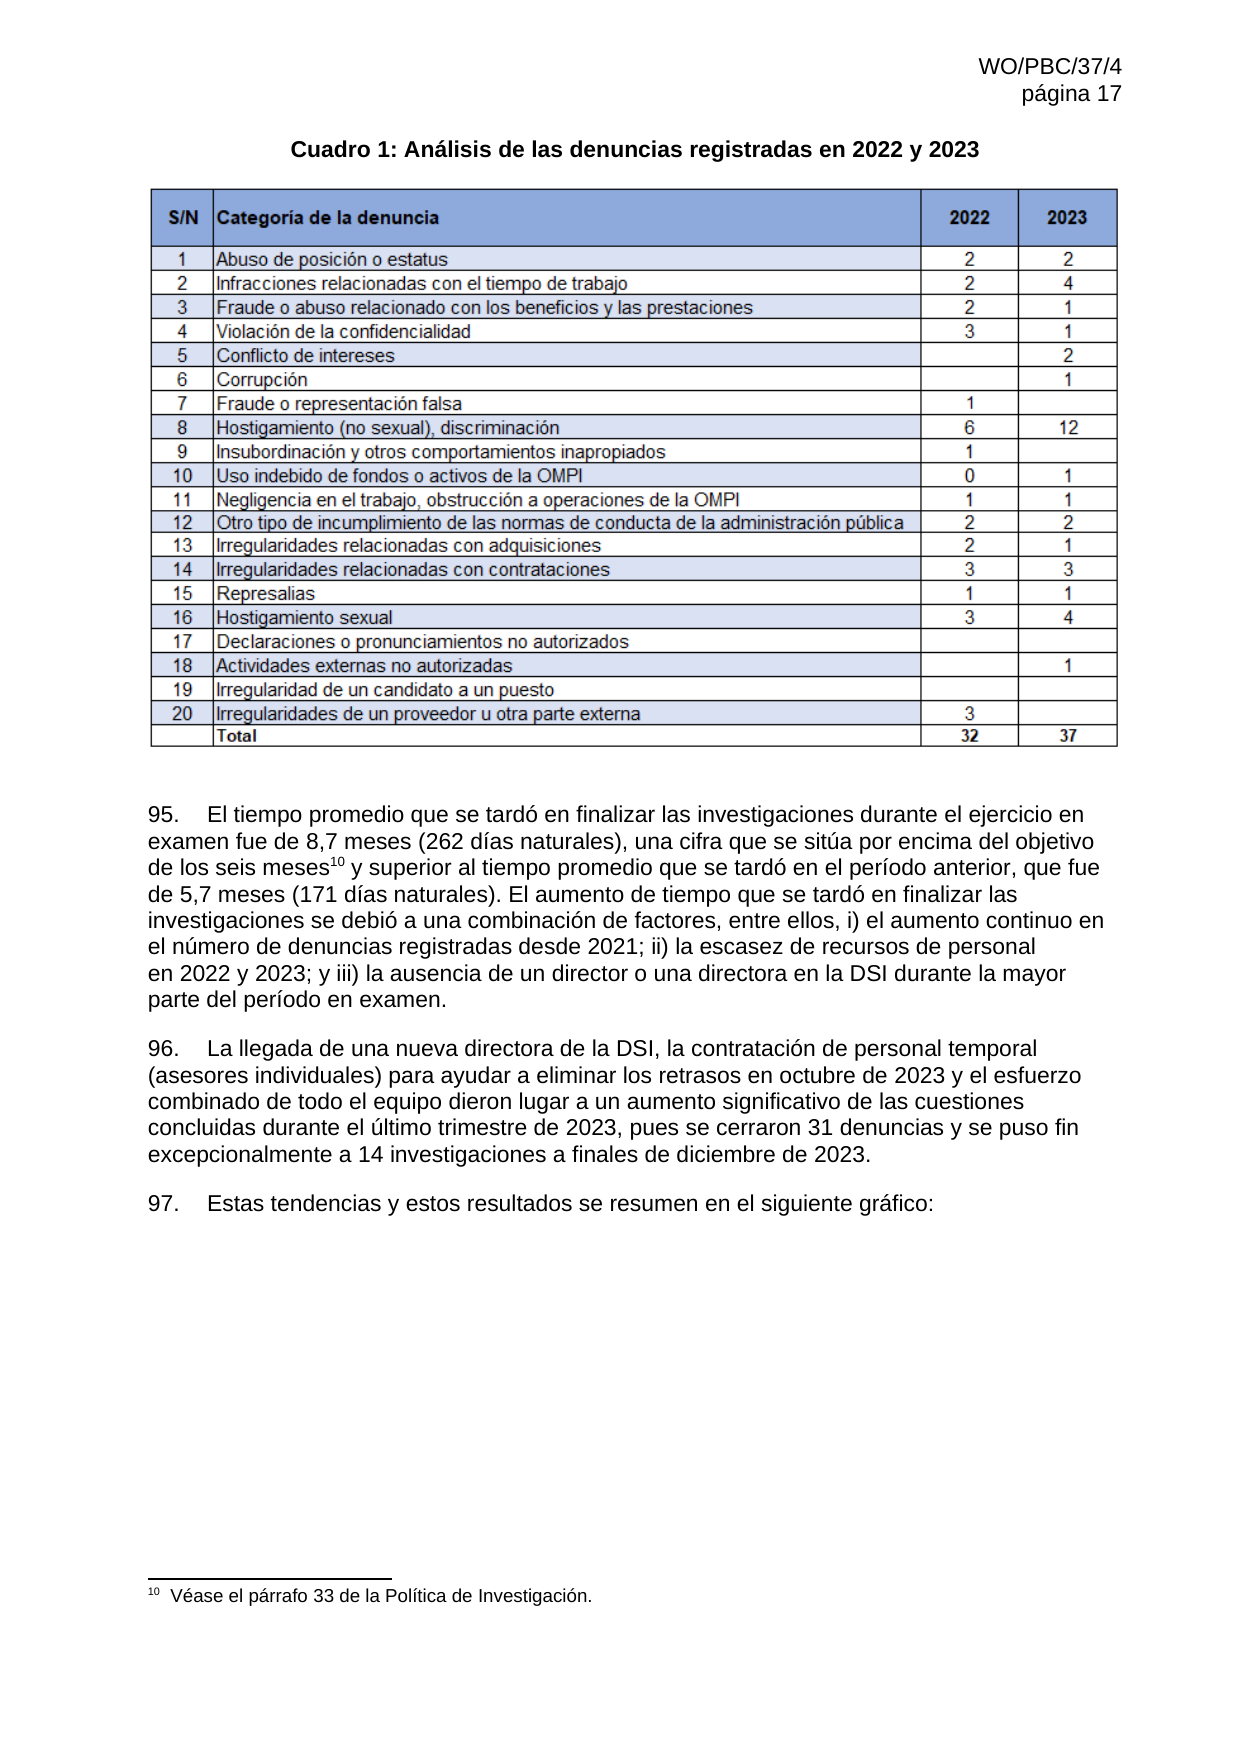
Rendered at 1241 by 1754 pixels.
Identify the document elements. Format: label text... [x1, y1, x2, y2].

text Estas tendencias y estos resultados se resumen en el siguiente gráfico: [148, 1190, 1122, 1216]
list Cuadro 1: Análisis de las denuncias registradas en 2022 y 2023 [148, 136, 1122, 162]
picture [147, 185, 1123, 752]
text El tiempo promedio que se tardó en finalizar las investigaciones durante el ejercicio en examen fue de 8,7 meses (262 días naturales), una cifra que se sitúa por encima del objetivo de los seis meses y superior al tiempo promedio que se tardó en el período anterior, que fue de 5,7 meses (171 días naturales). El aumento de tiempo que se tardó en finalizar las investigaciones se debió a una combinación de factores, entre ellos, i) el aumento continuo en el número de denuncias registradas desde 2021; ii) la escasez de recursos de personal en 2022 y 2023; y iii) la ausencia de un director o una directora en la DSI durante la mayor parte del período en examen. [148, 801, 1122, 1012]
text La llegada de una nueva directora de la DSI, la contratación de personal temporal (asesores individuales) para ayudar a eliminar los retrasos en octubre de 2023 y el esfuerzo combinado de todo el equipo dieron lugar a un aumento significativo de las cuestiones concluidas durante el último trimestre de 2023, pues se cerraron 31 denuncias y se puso fin excepcionalmente a 14 investigaciones a finales de diciembre de 2023. [148, 1035, 1122, 1167]
